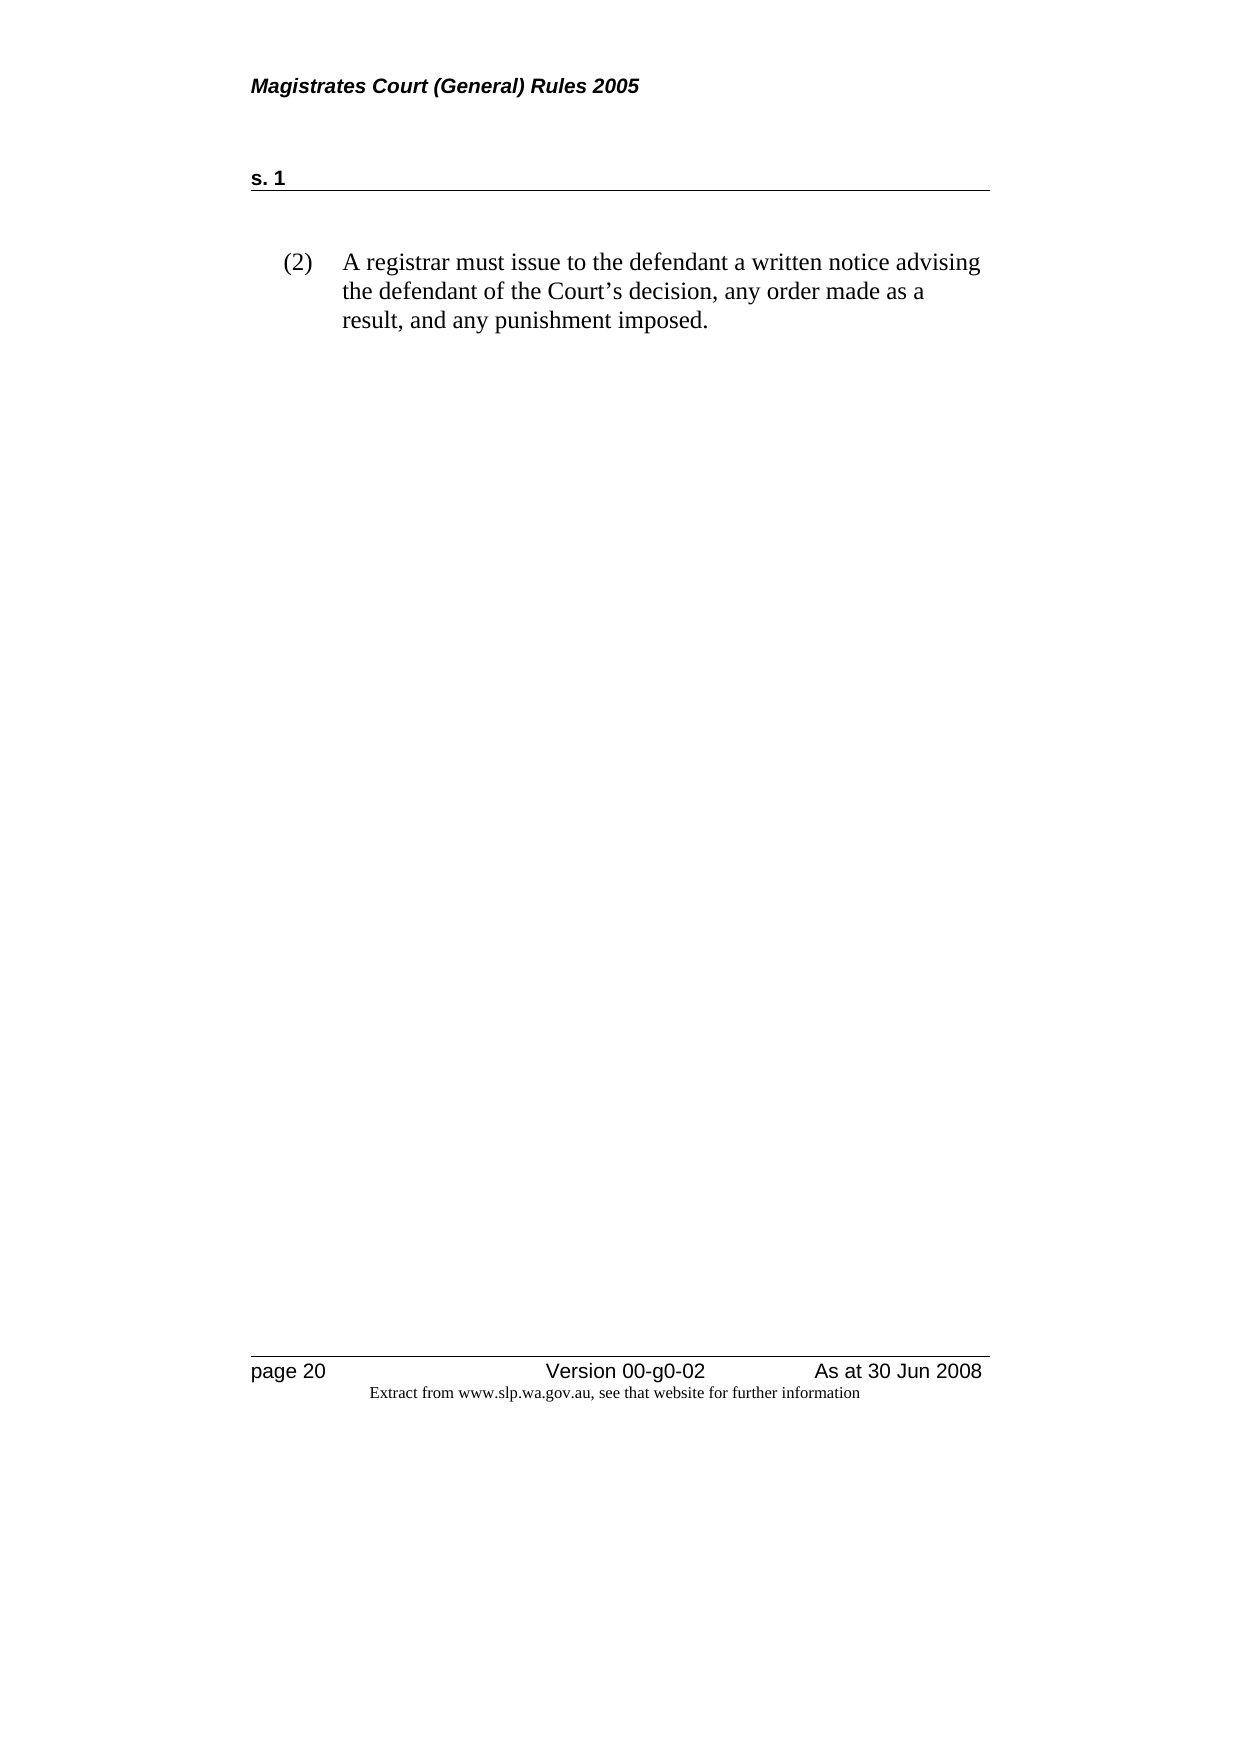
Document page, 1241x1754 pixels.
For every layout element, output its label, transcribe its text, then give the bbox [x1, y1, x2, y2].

text (2) A registrar must issue to the defendant a written notice advising the defendant of the Court’s decision, any order made as a result, and any punishment imposed. [251, 247, 990, 334]
